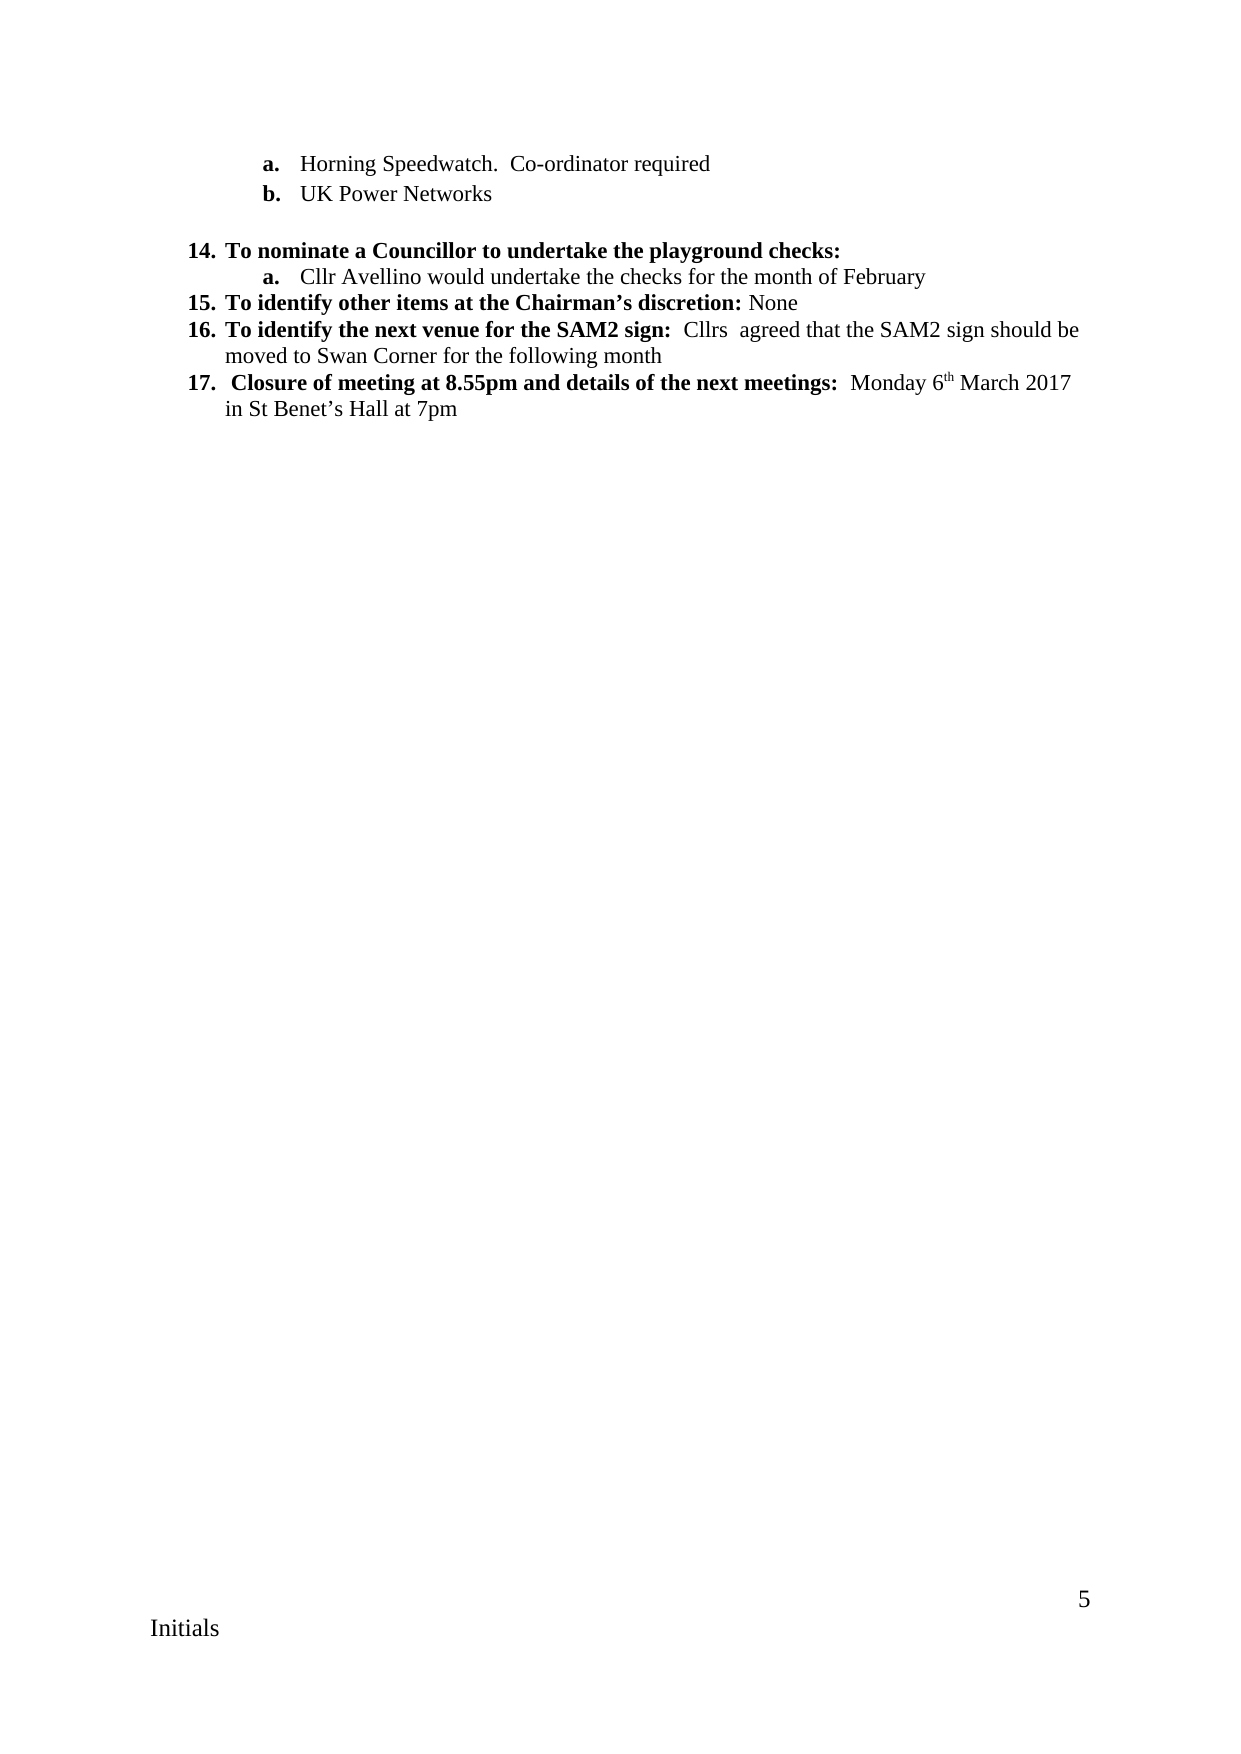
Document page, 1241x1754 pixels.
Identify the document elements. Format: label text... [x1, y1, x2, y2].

list To identify other items at the Chairman’s discretion: None [187, 289, 1090, 316]
list To identify the next venue for the SAM2 sign: Cllrs agreed that the SAM2 sign should be moved to Swan Corner for the following month [187, 316, 1090, 368]
list Closure of meeting at 8.55pm and details of the next meetings: Monday 6th March 2017 in St Benet’s Hall at 7pm [187, 368, 1090, 421]
list HTo nominate a Councillor to undertake the playground checks: [187, 237, 1090, 263]
list UK Power Networks [262, 180, 1090, 207]
list Horning Speedwatch. Co-ordinator required [262, 150, 1090, 176]
list Cllr Avellino would undertake the checks for the month of February [262, 263, 1090, 289]
